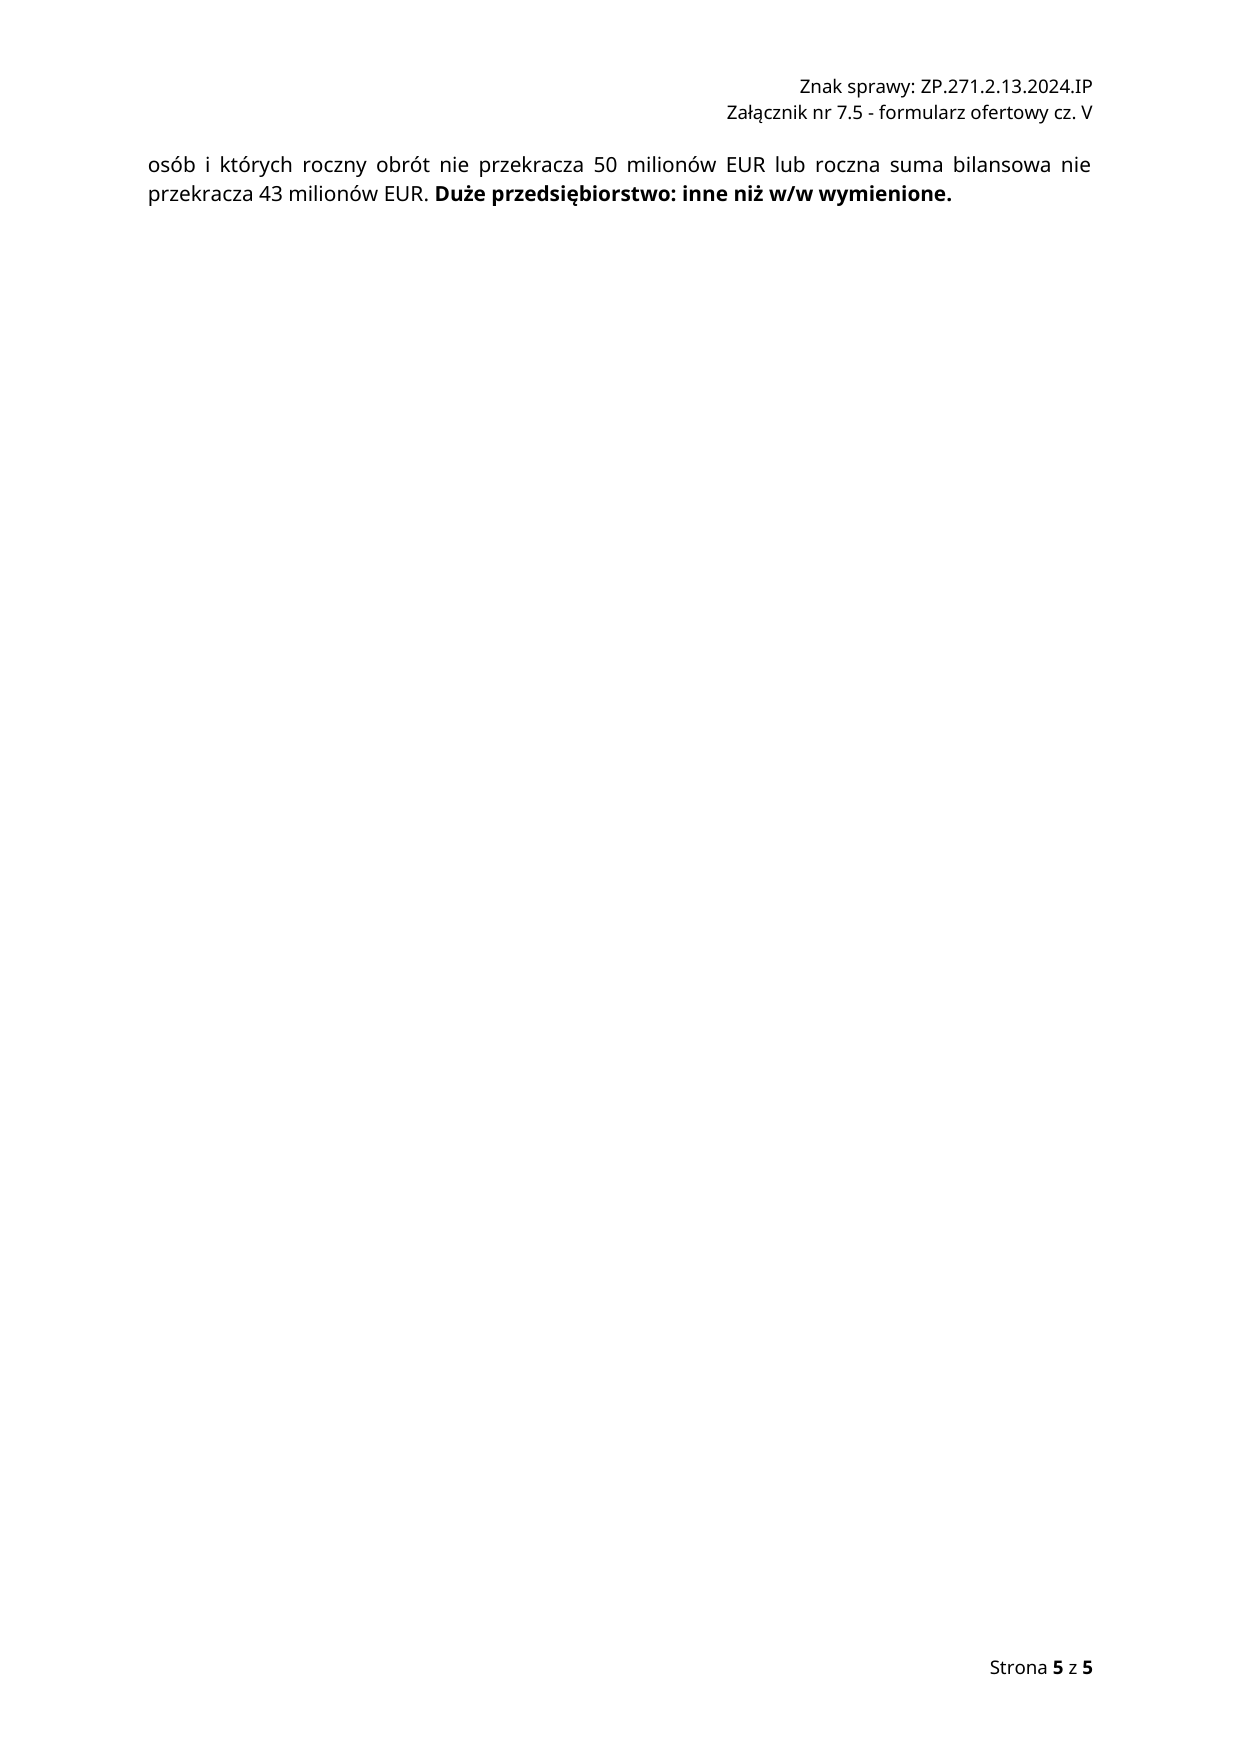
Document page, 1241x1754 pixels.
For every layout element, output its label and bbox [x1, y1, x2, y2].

text [148, 150, 1093, 207]
